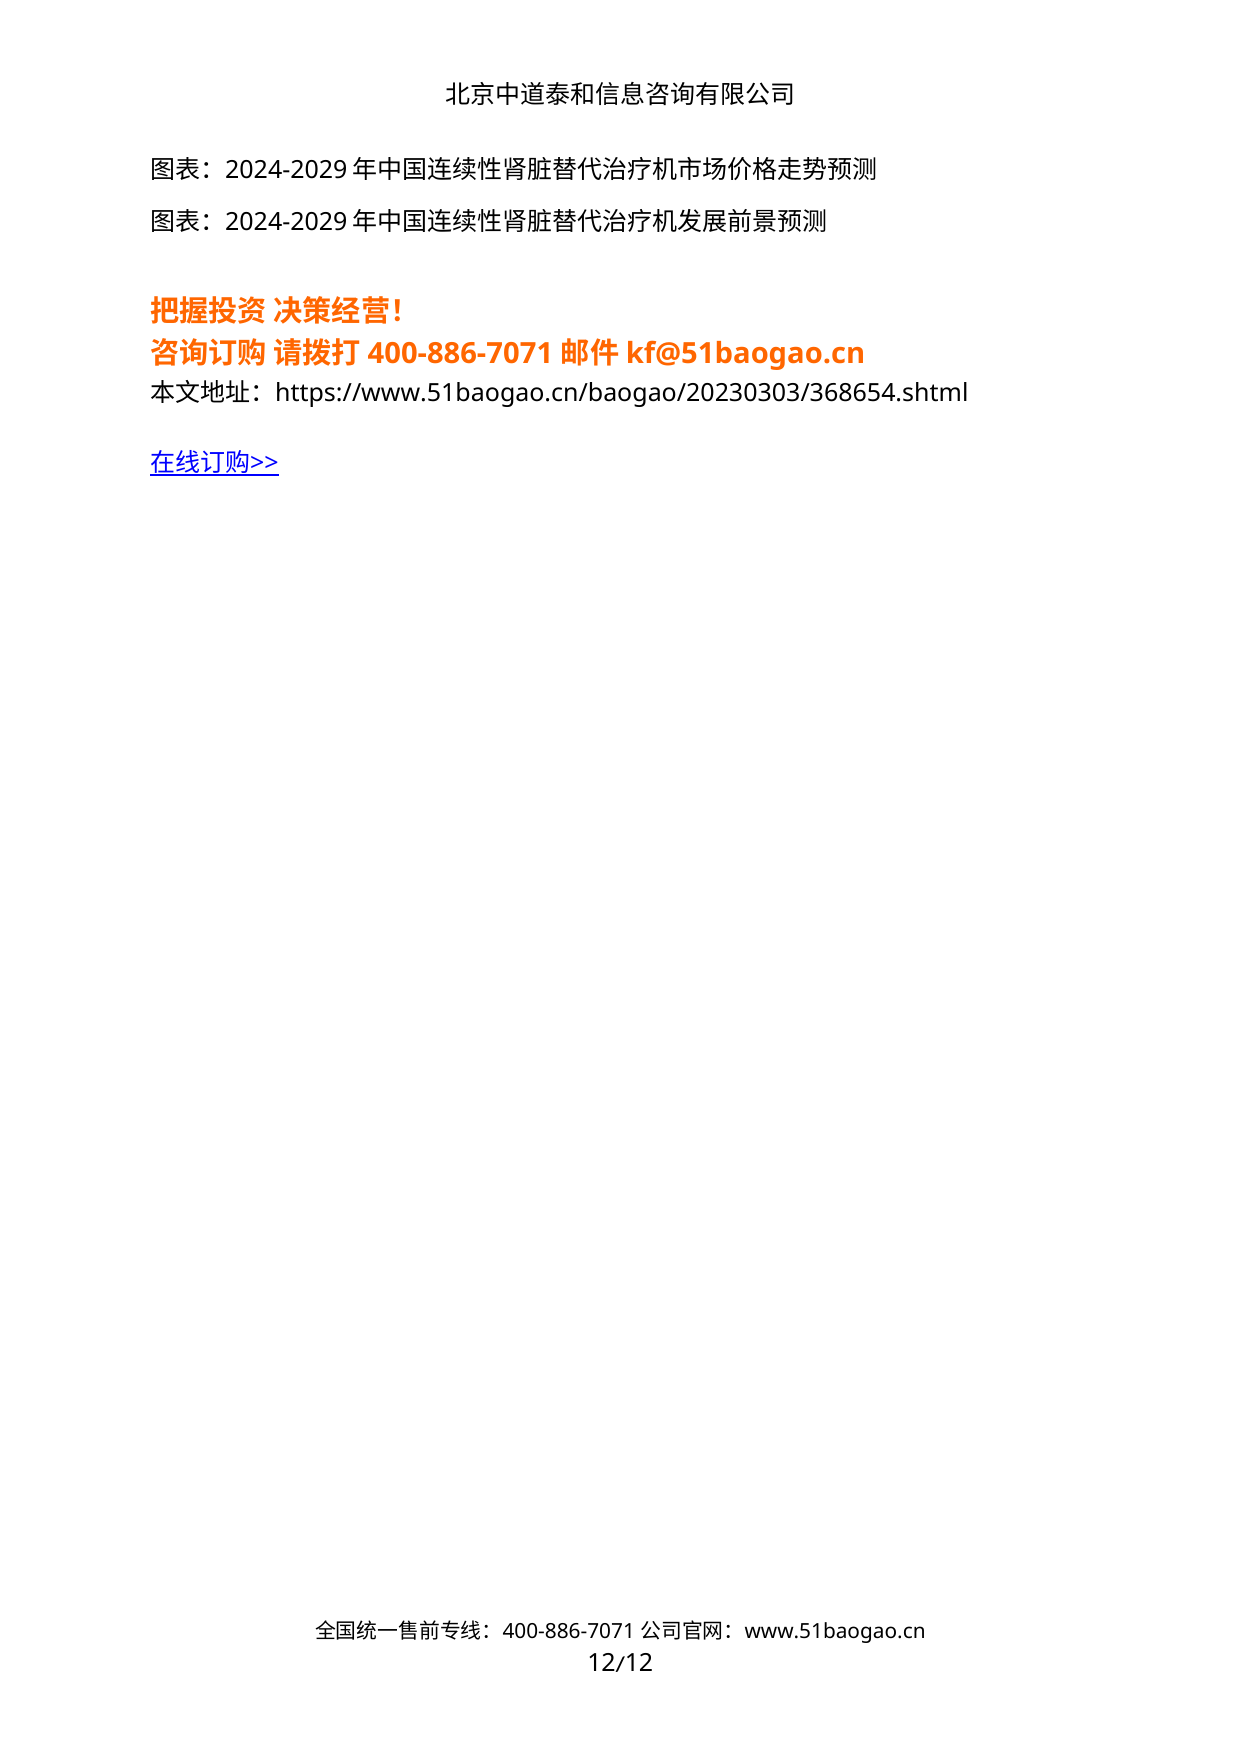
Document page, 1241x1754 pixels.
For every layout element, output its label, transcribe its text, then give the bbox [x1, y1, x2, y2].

text 图表：2024-2029年中国连续性肾脏替代治疗机市场价格走势预测 [150, 150, 1090, 186]
text 图表：2024-2029年中国连续性肾脏替代治疗机发展前景预测 [150, 202, 1090, 238]
text 把握投资 决策经营！咨询订购 请拨打 400-886-7071 邮件 kf@51baogao.cn本文地址：https://www.51baogao.cn/baogao/20230303/368654.shtml [150, 254, 1090, 409]
text 在线订购>> [150, 409, 1090, 479]
